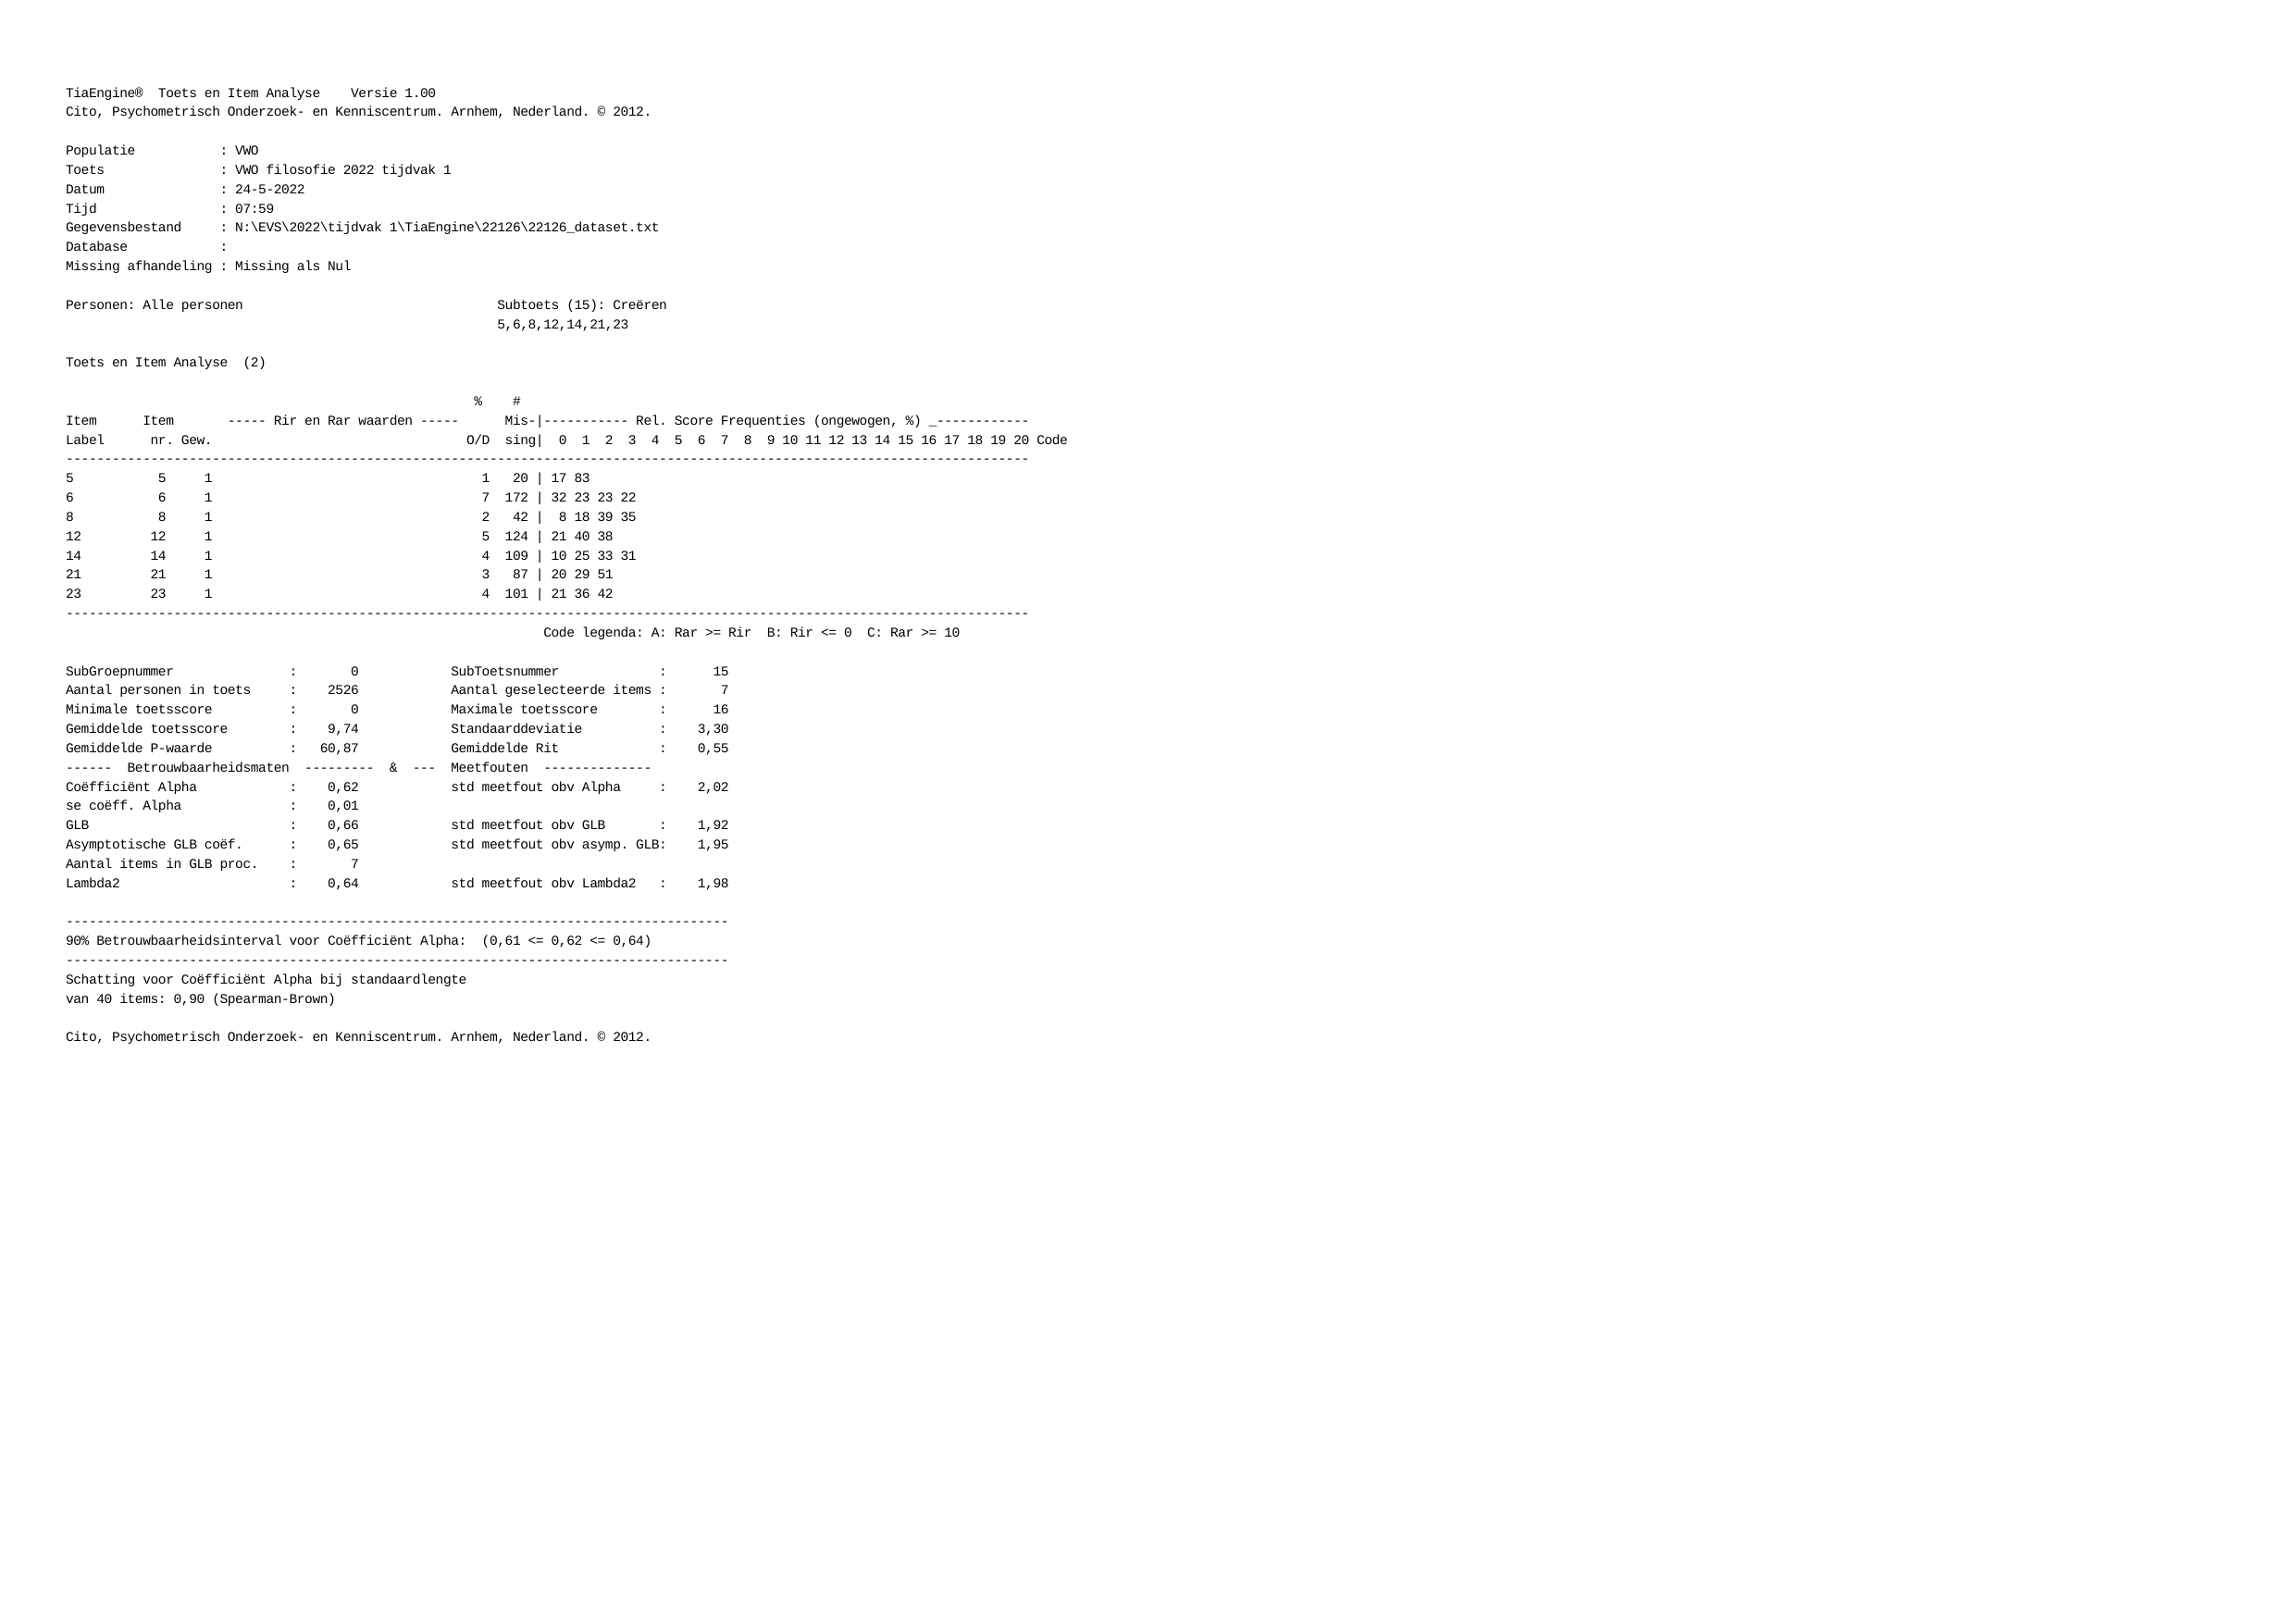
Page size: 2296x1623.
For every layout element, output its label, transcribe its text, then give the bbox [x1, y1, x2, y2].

text Code legenda: A: Rar >= Rir B: Rir <= 0 C: Rar >= 10 [66, 622, 2252, 641]
text Gemiddelde toetsscore : 9,74 Standaarddeviatie : 3,30 [66, 718, 2252, 737]
text Datum : 24-5-2022 [66, 179, 2252, 197]
text Minimale toetsscore : 0 Maximale toetsscore : 16 [66, 699, 2252, 718]
text van 40 items: 0,90 (Spearman-Brown) [66, 988, 2252, 1007]
text Toets en Item Analyse (2) [66, 352, 2252, 371]
text Cito, Psychometrisch Onderzoek- en Kenniscentrum. Arnhem, Nederland. © 2012. [66, 1026, 2252, 1046]
text % # [66, 390, 2252, 410]
text GLB : 0,66 std meetfout obv GLB : 1,92 [66, 814, 2252, 834]
text 23 23 1 4 101 | 21 36 42 [66, 583, 2252, 602]
text Gemiddelde P-waarde : 60,87 Gemiddelde Rit : 0,55 [66, 737, 2252, 757]
text TiaEngine® Toets en Item Analyse Versie 1.00 [66, 81, 2252, 101]
text Populatie : VWO [66, 140, 2252, 159]
text 6 6 1 7 172 | 32 23 23 22 [66, 487, 2252, 506]
text 90% Betrouwbaarheidsinterval voor Coëfficiënt Alpha: (0,61 <= 0,62 <= 0,64) [66, 930, 2252, 949]
text Aantal personen in toets : 2526 Aantal geselecteerde items : 7 [66, 679, 2252, 699]
text 5,6,8,12,14,21,23 [66, 313, 2252, 332]
text Personen: Alle personen Subtoets (15): Creëren [66, 294, 2252, 313]
text -------------------------------------------------------------------------------------- [66, 949, 2252, 969]
text ----------------------------------------------------------------------------------------------------------------------------- [66, 602, 2252, 622]
text 12 12 1 5 124 | 21 40 38 [66, 526, 2252, 544]
text ----------------------------------------------------------------------------------------------------------------------------- [66, 448, 2252, 467]
text ------ Betrouwbaarheidsmaten --------- & --- Meetfouten -------------- [66, 757, 2252, 775]
text Label nr. Gew. O/D sing| 0 1 2 3 4 5 6 7 8 9 10 11 12 13 14 15 16 17 18 19 20 Code [66, 428, 2252, 448]
text Schatting voor Coëfficiënt Alpha bij standaardlengte [66, 969, 2252, 988]
text Cito, Psychometrisch Onderzoek- en Kenniscentrum. Arnhem, Nederland. © 2012. [66, 101, 2252, 120]
text SubGroepnummer : 0 SubToetsnummer : 15 [66, 660, 2252, 679]
text 21 21 1 3 87 | 20 29 51 [66, 564, 2252, 583]
text Coëfficiënt Alpha : 0,62 std meetfout obv Alpha : 2,02 [66, 775, 2252, 795]
text Aantal items in GLB proc. : 7 [66, 853, 2252, 873]
text Gegevensbestand : N:\EVS\2022\tijdvak 1\TiaEngine\22126\22126_dataset.txt [66, 217, 2252, 236]
text 14 14 1 4 109 | 10 25 33 31 [66, 544, 2252, 564]
text Missing afhandeling : Missing als Nul [66, 255, 2252, 275]
text Lambda2 : 0,64 std meetfout obv Lambda2 : 1,98 [66, 873, 2252, 891]
text Asymptotische GLB coëf. : 0,65 std meetfout obv asymp. GLB: 1,95 [66, 834, 2252, 853]
text se coëff. Alpha : 0,01 [66, 795, 2252, 814]
text Item Item ----- Rir en Rar waarden ----- Mis-|----------- Rel. Score Frequenties (ongewogen, %) _------------ [66, 410, 2252, 428]
text Toets : VWO filosofie 2022 tijdvak 1 [66, 159, 2252, 179]
text Database : [66, 236, 2252, 255]
text 8 8 1 2 42 | 8 18 39 35 [66, 506, 2252, 526]
text Tijd : 07:59 [66, 197, 2252, 217]
text -------------------------------------------------------------------------------------- [66, 911, 2252, 930]
text 5 5 1 1 20 | 17 83 [66, 467, 2252, 487]
